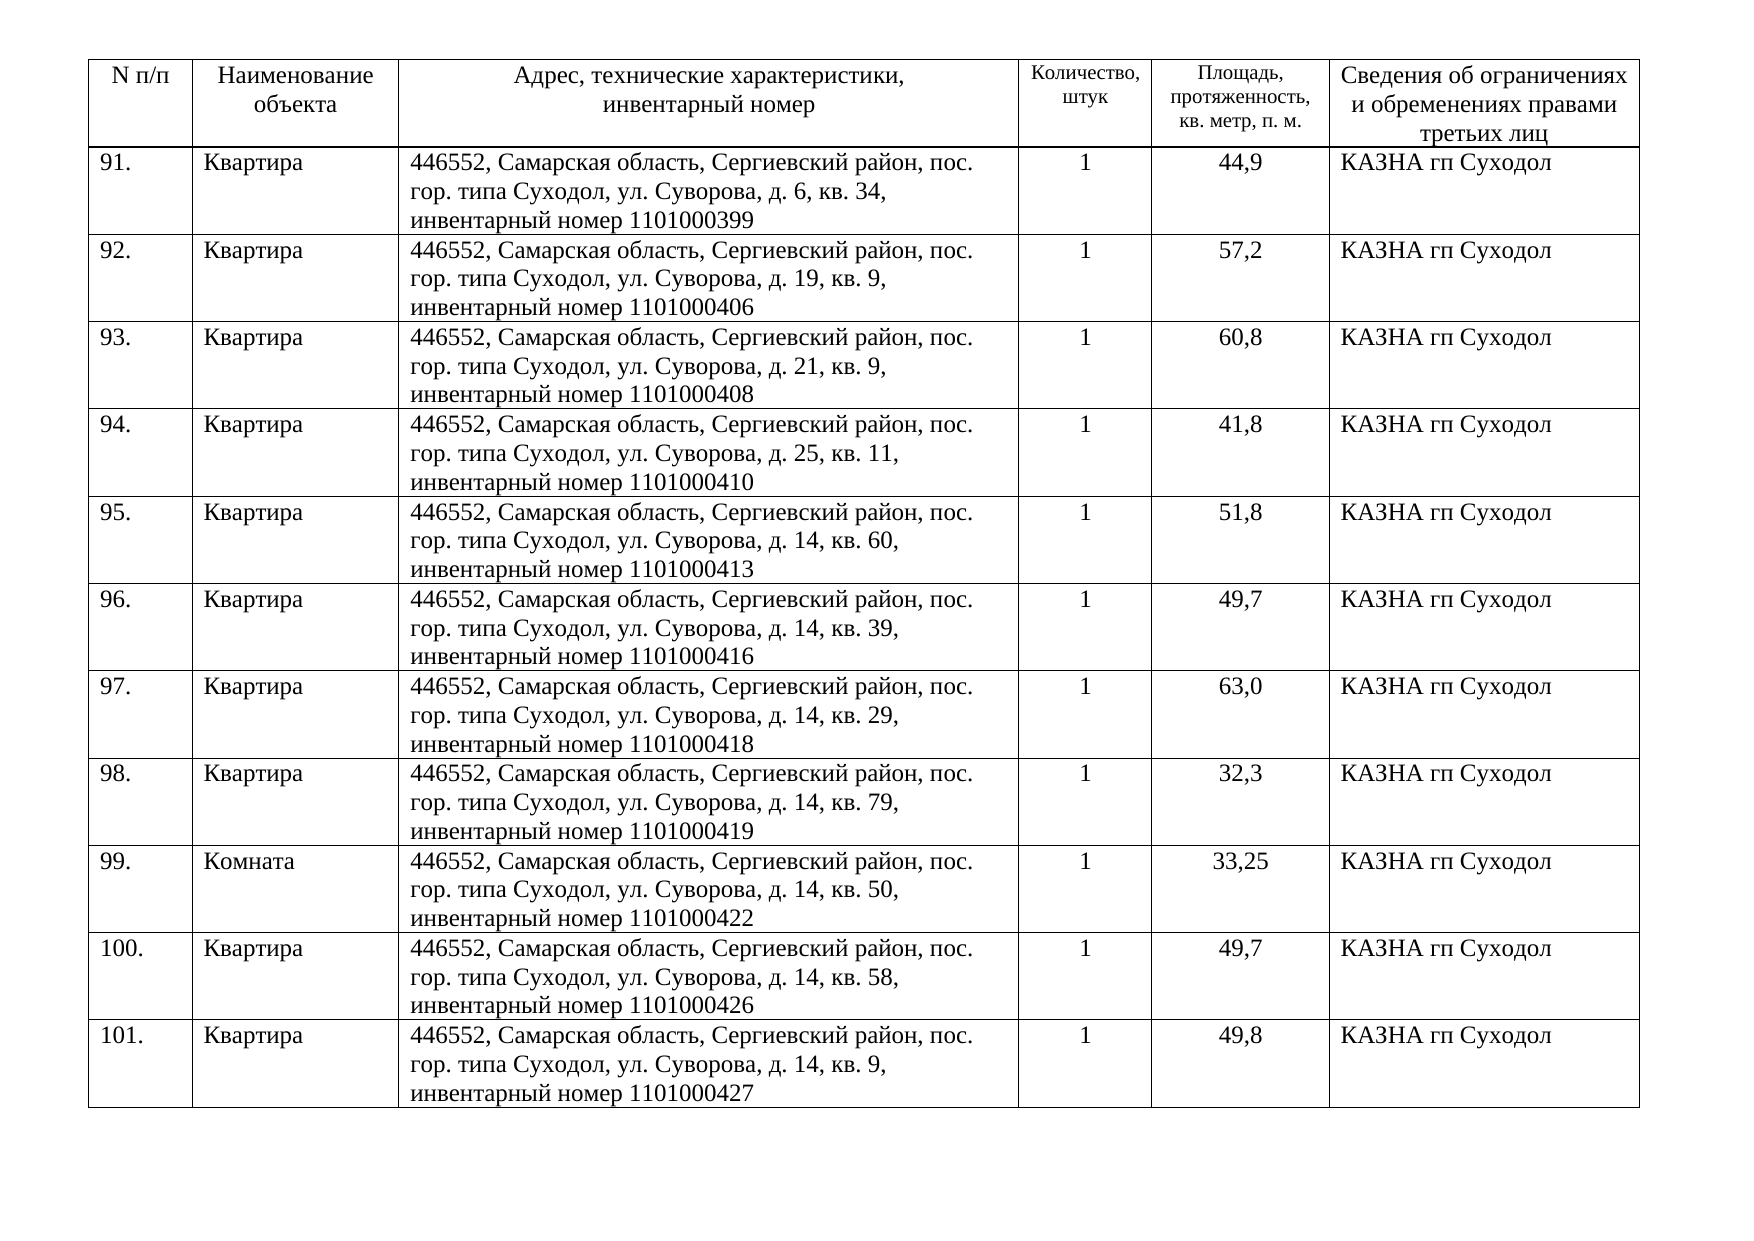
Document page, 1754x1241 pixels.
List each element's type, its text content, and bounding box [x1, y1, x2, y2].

table_cell [89, 671, 192, 757]
table_cell Квартира [193, 759, 398, 845]
table_cell КАЗНА гп Суходол [1330, 497, 1639, 583]
table_cell 446552, Самарская область, Сергиевский район, пос. гор. типа Суходол, ул. Суворова, д. 14, кв. 58, инвентарный номер 1101000426 [399, 933, 1018, 1019]
table_cell [89, 409, 192, 496]
table_header Количество, штук [1019, 60, 1151, 146]
table_cell КАЗНА гп Суходол [1330, 759, 1639, 845]
table_cell 446552, Самарская область, Сергиевский район, пос. гор. типа Суходол, ул. Суворова, д. 14, кв. 79, инвентарный номер 1101000419 [399, 759, 1018, 845]
table_cell КАЗНА гп Суходол [1330, 1020, 1639, 1107]
table_cell 60,8 [1152, 322, 1329, 408]
table_cell 49,7 [1152, 584, 1329, 670]
table_cell 44,9 [1152, 148, 1329, 234]
table_cell 51,8 [1152, 497, 1329, 583]
table_cell 1 [1019, 148, 1151, 234]
table_header Сведения об ограничениях и обременениях правами третьих лиц [1330, 60, 1639, 146]
table_cell Квартира [193, 497, 398, 583]
table_cell [89, 759, 192, 845]
table_cell Квартира [193, 235, 398, 321]
table_cell Квартира [193, 671, 398, 757]
table_cell КАЗНА гп Суходол [1330, 584, 1639, 670]
table_cell 1 [1019, 759, 1151, 845]
table_header Адрес, технические характеристики, инвентарный номер [399, 60, 1018, 146]
table_cell 446552, Самарская область, Сергиевский район, пос. гор. типа Суходол, ул. Суворова, д. 14, кв. 39, инвентарный номер 1101000416 [399, 584, 1018, 670]
table_cell 32,3 [1152, 759, 1329, 845]
table_cell 446552, Самарская область, Сергиевский район, пос. гор. типа Суходол, ул. Суворова, д. 14, кв. 50, инвентарный номер 1101000422 [399, 846, 1018, 932]
table_cell 49,8 [1152, 1020, 1329, 1107]
table_cell [89, 584, 192, 670]
table_cell КАЗНА гп Суходол [1330, 148, 1639, 234]
table_cell 1 [1019, 409, 1151, 496]
table_header Площадь, протяженность, кв. метр, п. м. [1152, 60, 1329, 146]
table_cell 446552, Самарская область, Сергиевский район, пос. гор. типа Суходол, ул. Суворова, д. 19, кв. 9, инвентарный номер 1101000406 [399, 235, 1018, 321]
table_cell 446552, Самарская область, Сергиевский район, пос. гор. типа Суходол, ул. Суворова, д. 14, кв. 29, инвентарный номер 1101000418 [399, 671, 1018, 757]
table_cell Квартира [193, 1020, 398, 1107]
table_cell 446552, Самарская область, Сергиевский район, пос. гор. типа Суходол, ул. Суворова, д. 21, кв. 9, инвентарный номер 1101000408 [399, 322, 1018, 408]
table_cell 1 [1019, 584, 1151, 670]
table_cell [89, 322, 192, 408]
table_cell Квартира [193, 409, 398, 496]
table_cell [89, 1020, 192, 1107]
table_cell [89, 497, 192, 583]
table_cell 49,7 [1152, 933, 1329, 1019]
table_cell 446552, Самарская область, Сергиевский район, пос. гор. типа Суходол, ул. Суворова, д. 14, кв. 60, инвентарный номер 1101000413 [399, 497, 1018, 583]
table_cell [89, 235, 192, 321]
table_cell 1 [1019, 846, 1151, 932]
table_cell КАЗНА гп Суходол [1330, 235, 1639, 321]
table_cell 1 [1019, 322, 1151, 408]
table_cell 1 [1019, 933, 1151, 1019]
table_cell [89, 846, 192, 932]
table_cell [89, 933, 192, 1019]
table_cell 446552, Самарская область, Сергиевский район, пос. гор. типа Суходол, ул. Суворова, д. 25, кв. 11, инвентарный номер 1101000410 [399, 409, 1018, 496]
table_cell Квартира [193, 933, 398, 1019]
table_cell КАЗНА гп Суходол [1330, 409, 1639, 496]
table_cell КАЗНА гп Суходол [1330, 846, 1639, 932]
table_cell 1 [1019, 235, 1151, 321]
table_cell Квартира [193, 584, 398, 670]
table_cell 33,25 [1152, 846, 1329, 932]
table_cell 1 [1019, 671, 1151, 757]
table_cell 446552, Самарская область, Сергиевский район, пос. гор. типа Суходол, ул. Суворова, д. 6, кв. 34, инвентарный номер 1101000399 [399, 148, 1018, 234]
table_header N п/п [89, 60, 192, 146]
table_cell 63,0 [1152, 671, 1329, 757]
table_cell Квартира [193, 148, 398, 234]
table_cell Квартира [193, 322, 398, 408]
table_cell 41,8 [1152, 409, 1329, 496]
table_cell КАЗНА гп Суходол [1330, 322, 1639, 408]
table_cell 1 [1019, 497, 1151, 583]
table_cell 1 [1019, 1020, 1151, 1107]
table_cell Комната [193, 846, 398, 932]
table_cell КАЗНА гп Суходол [1330, 933, 1639, 1019]
table_cell 57,2 [1152, 235, 1329, 321]
table_cell КАЗНА гп Суходол [1330, 671, 1639, 757]
table_cell 446552, Самарская область, Сергиевский район, пос. гор. типа Суходол, ул. Суворова, д. 14, кв. 9, инвентарный номер 1101000427 [399, 1020, 1018, 1107]
table_cell [89, 148, 192, 234]
table_header Наименование объекта [193, 60, 398, 146]
